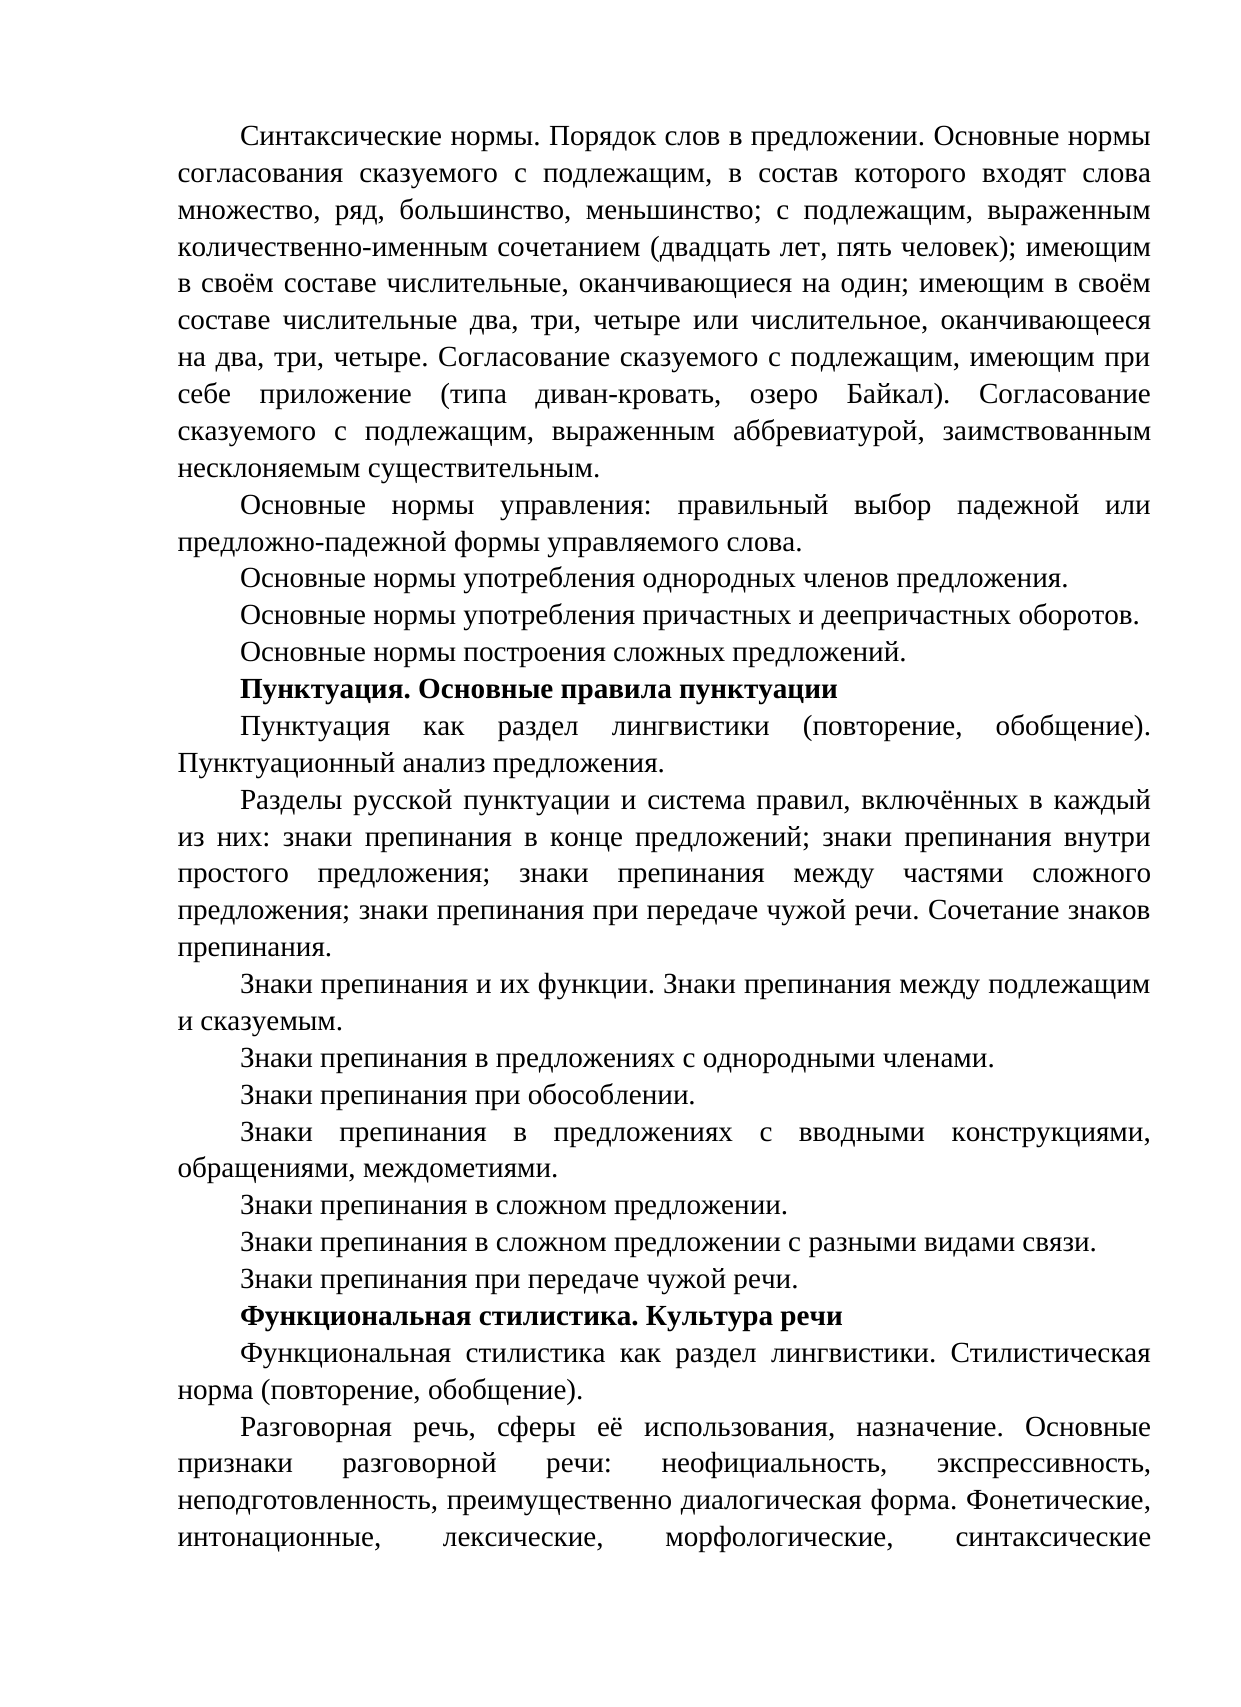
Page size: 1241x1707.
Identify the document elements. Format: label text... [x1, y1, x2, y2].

text Знаки препинания в сложном предложении. [177, 1187, 1152, 1221]
text Знаки препинания при обособлении. [177, 1077, 1152, 1110]
text Основные нормы употребления однородных членов предложения. [177, 561, 1152, 594]
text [177, 1409, 1152, 1553]
text Разделы русской пунктуации и система правил, включённых в каждый из них: знаки препинания в конце предложений; знаки препинания внутри простого предложения; знаки препинания между частями сложного предложения; знаки препинания при передаче чужой речи. Сочетание знаков препинания. [177, 782, 1152, 963]
text Знаки препинания при передаче чужой речи. [177, 1261, 1152, 1295]
text Знаки препинания и их функции. Знаки препинания между подлежащим и сказуемым. [177, 966, 1152, 1037]
text Функциональная стилистика как раздел лингвистики. Стилистическая норма (повторение, обобщение). [177, 1335, 1152, 1405]
text Основные нормы употребления причастных и деепричастных оборотов. [177, 597, 1152, 631]
text Основные нормы построения сложных предложений. [177, 634, 1152, 668]
text Пунктуация. Основные правила пунктуации [177, 671, 1152, 705]
text Знаки препинания в предложениях с вводными конструкциями, обращениями, междометиями. [177, 1114, 1152, 1184]
text Пунктуация как раздел лингвистики (повторение, обобщение). Пунктуационный анализ предложения. [177, 708, 1152, 778]
text Знаки препинания в сложном предложении с разными видами связи. [177, 1224, 1152, 1258]
text Синтаксические нормы. Порядок слов в предложении. Основные нормы согласования сказуемого с подлежащим, в состав которого входят слова множество, ряд, большинство, меньшинство; с подлежащим, выраженным количественно-именным сочетанием (двадцать лет, пять человек); имеющим в своём составе числительные, оканчивающиеся на один; имеющим в своём составе числительные два, три, четыре или числительное, оканчивающееся на два, три, четыре. Согласование сказуемого с подлежащим, имеющим при себе приложение (типа диван-кровать, озеро Байкал). Согласование сказуемого с подлежащим, выраженным аббревиатурой, заимствованным несклоняемым существительным. [177, 118, 1152, 483]
text Основные нормы управления: правильный выбор падежной или предложно-падежной формы управляемого слова. [177, 487, 1152, 557]
text Знаки препинания в предложениях с однородными членами. [177, 1040, 1152, 1073]
text Функциональная стилистика. Культура речи [177, 1298, 1152, 1332]
